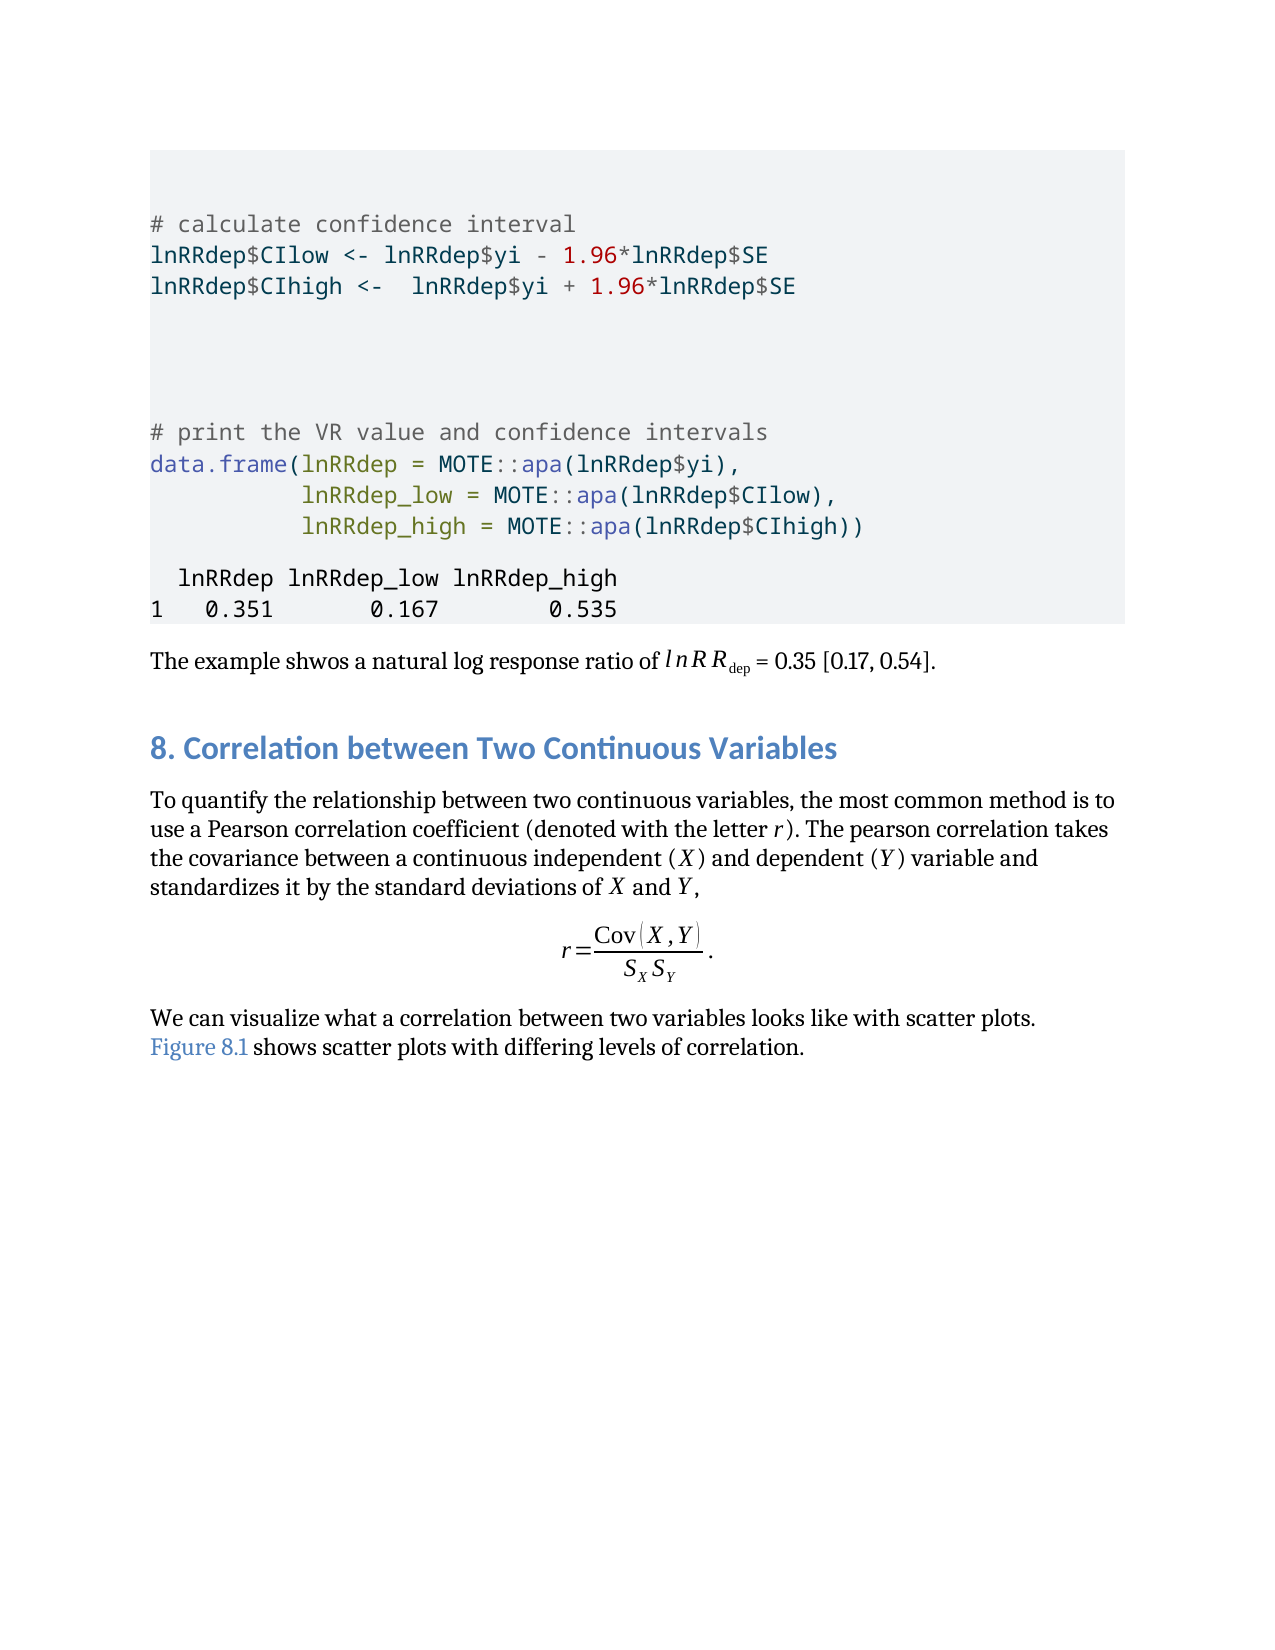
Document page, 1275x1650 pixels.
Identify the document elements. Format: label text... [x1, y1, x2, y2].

text We can visualize what a correlation between two variables looks like with scatter plots. Figure 8.1 shows scatter plots with differing levels of correlation. [150, 1004, 1125, 1062]
text To quantify the relationship between two continuous variables, the most common method is to use a Pearson correlation coefficient (denoted with the letter ). The pearson correlation takes the covariance between a continuous independent () and dependent () variable and standardizes it by the standard deviations of and , [150, 786, 1125, 901]
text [150, 150, 1125, 541]
text The example shwos a natural log response ratio of = 0.35 [0.17, 0.54]. [150, 645, 1125, 677]
text lnRRdep lnRRdep_low lnRRdep_high 1 0.351 0.167 0.535 [150, 562, 1125, 624]
subtitle 8. Correlation between Two Continuous Variables [150, 727, 1125, 767]
